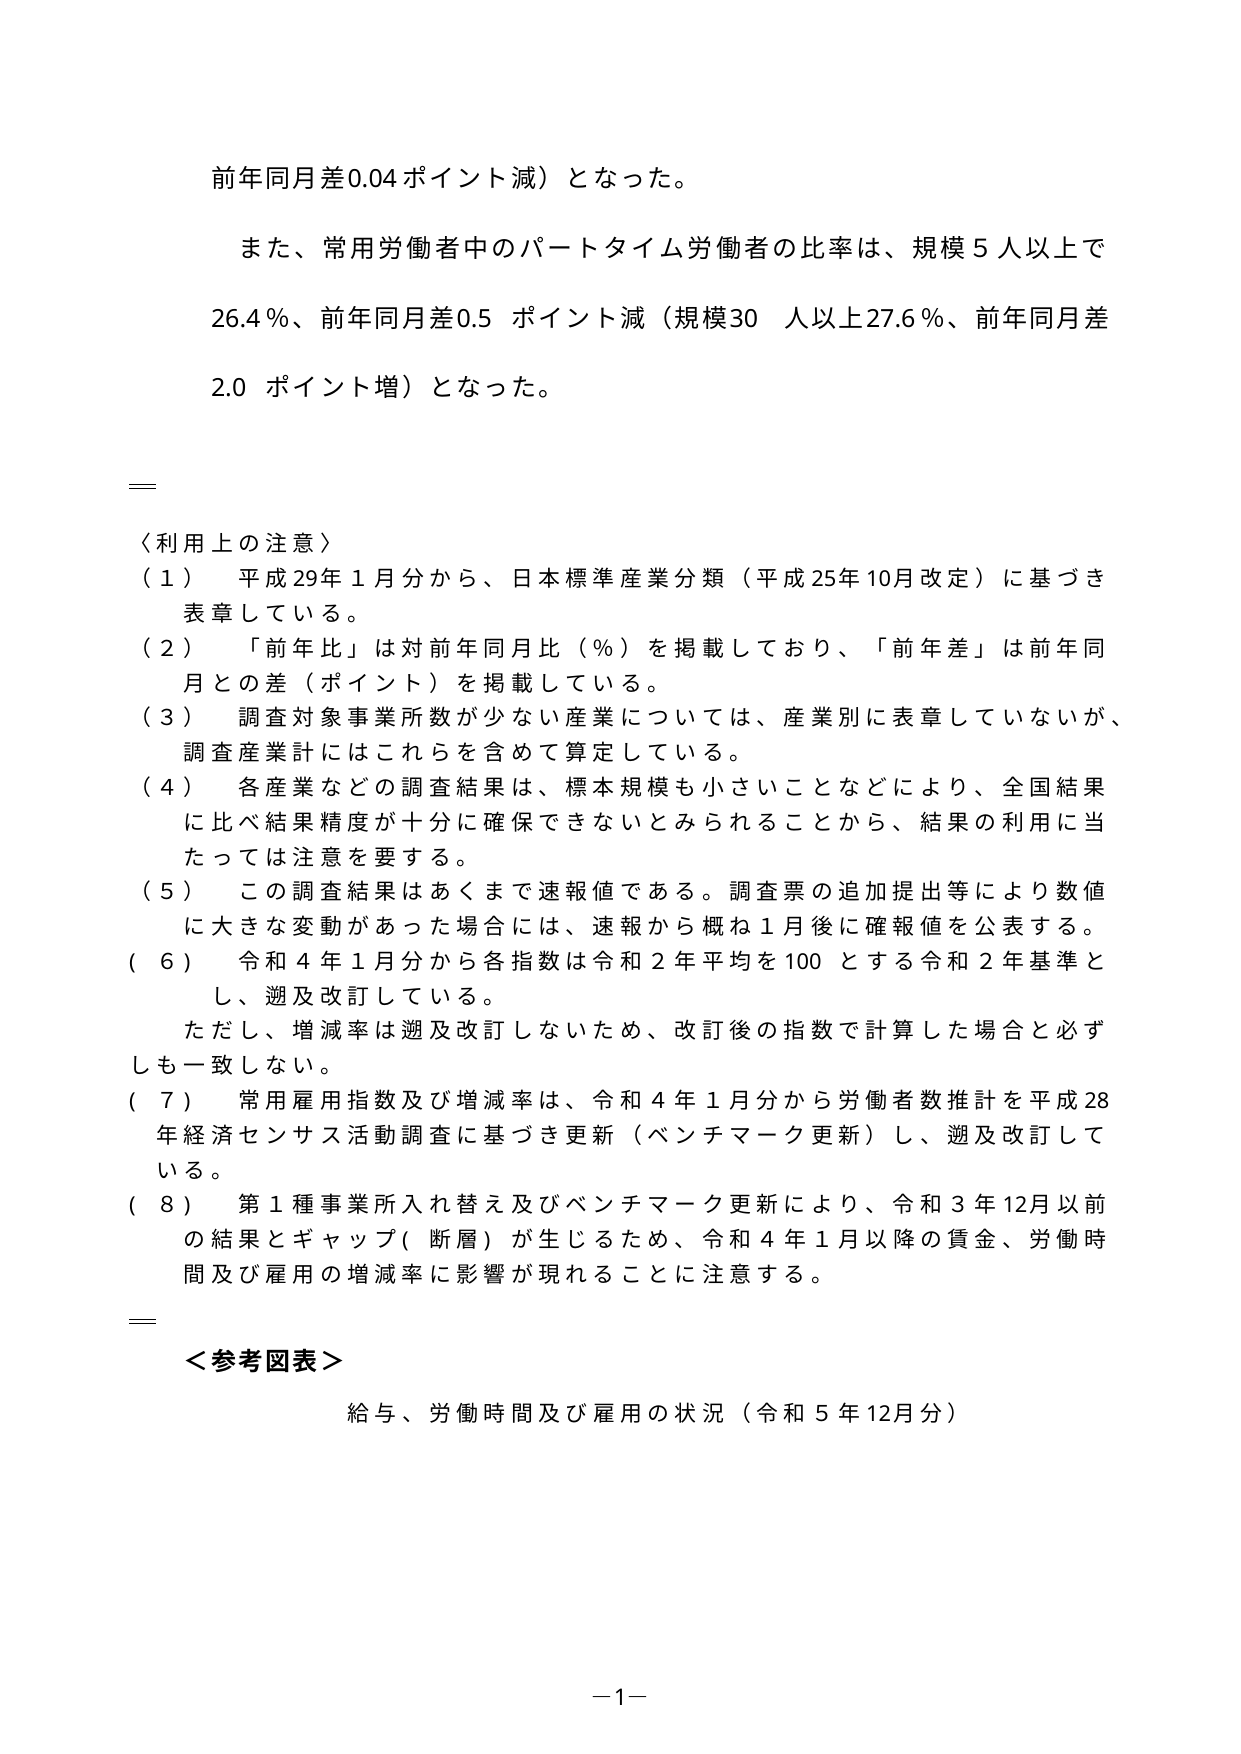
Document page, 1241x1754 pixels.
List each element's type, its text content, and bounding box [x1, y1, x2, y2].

text ただし、増減率は遡及改訂しないため、改訂後の指数で計算した場合と必ずしも一致しない。 [129, 1012, 1111, 1082]
text 給与、労働時間及び雇用の状況（令和５年12月分） [129, 1395, 1111, 1429]
text (６) 令和４年１月分から各指数は令和２年平均を100とする令和２年基準とし、遡及改訂している。 [129, 942, 1111, 1012]
text 〈利用上の注意〉 [129, 525, 1111, 560]
text （５） この調査結果はあくまで速報値である。調査票の追加提出等により数値に大きな変動があった場合には、速報から概ね１月後に確報値を公表する。 [129, 873, 1111, 942]
text （３） 調査対象事業所数が少ない産業については、産業別に表章していないが、調査産業計にはこれらを含めて算定している。 [129, 699, 1111, 768]
text (８) 第１種事業所入れ替え及びベンチマーク更新により、令和３年12月以前の結果とギャップ(断層)が生じるため、令和４年１月以降の賃金、労働時間及び雇用の増減率に影響が現れることに注意する。 [129, 1186, 1111, 1290]
text (７) 常用雇用指数及び増減率は、令和４年１月分から労働者数推計を平成28年経済センサス活動調査に基づき更新（ベンチマーク更新）し、遡及改訂している。 [129, 1082, 1111, 1186]
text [184, 142, 1111, 212]
text （１） 平成29年１月分から、日本標準産業分類（平成25年10月改定）に基づき表章している。 [129, 560, 1111, 629]
text ＜参考図表＞ [129, 1325, 1111, 1395]
text （２） 「前年比」は対前年同月比（％）を掲載しており、「前年差」は前年同月との差（ポイント）を掲載している。 [129, 629, 1111, 699]
text また、常用労働者中のパートタイム労働者の比率は、規模５人以上で26.4％、前年同月差0.5ポイント減（規模30人以上27.6％、前年同月差2.0ポイント増）となった。 [184, 212, 1111, 421]
text （４） 各産業などの調査結果は、標本規模も小さいことなどにより、全国結果に比べ結果精度が十分に確保できないとみられることから、結果の利用に当たっては注意を要する。 [129, 768, 1111, 873]
